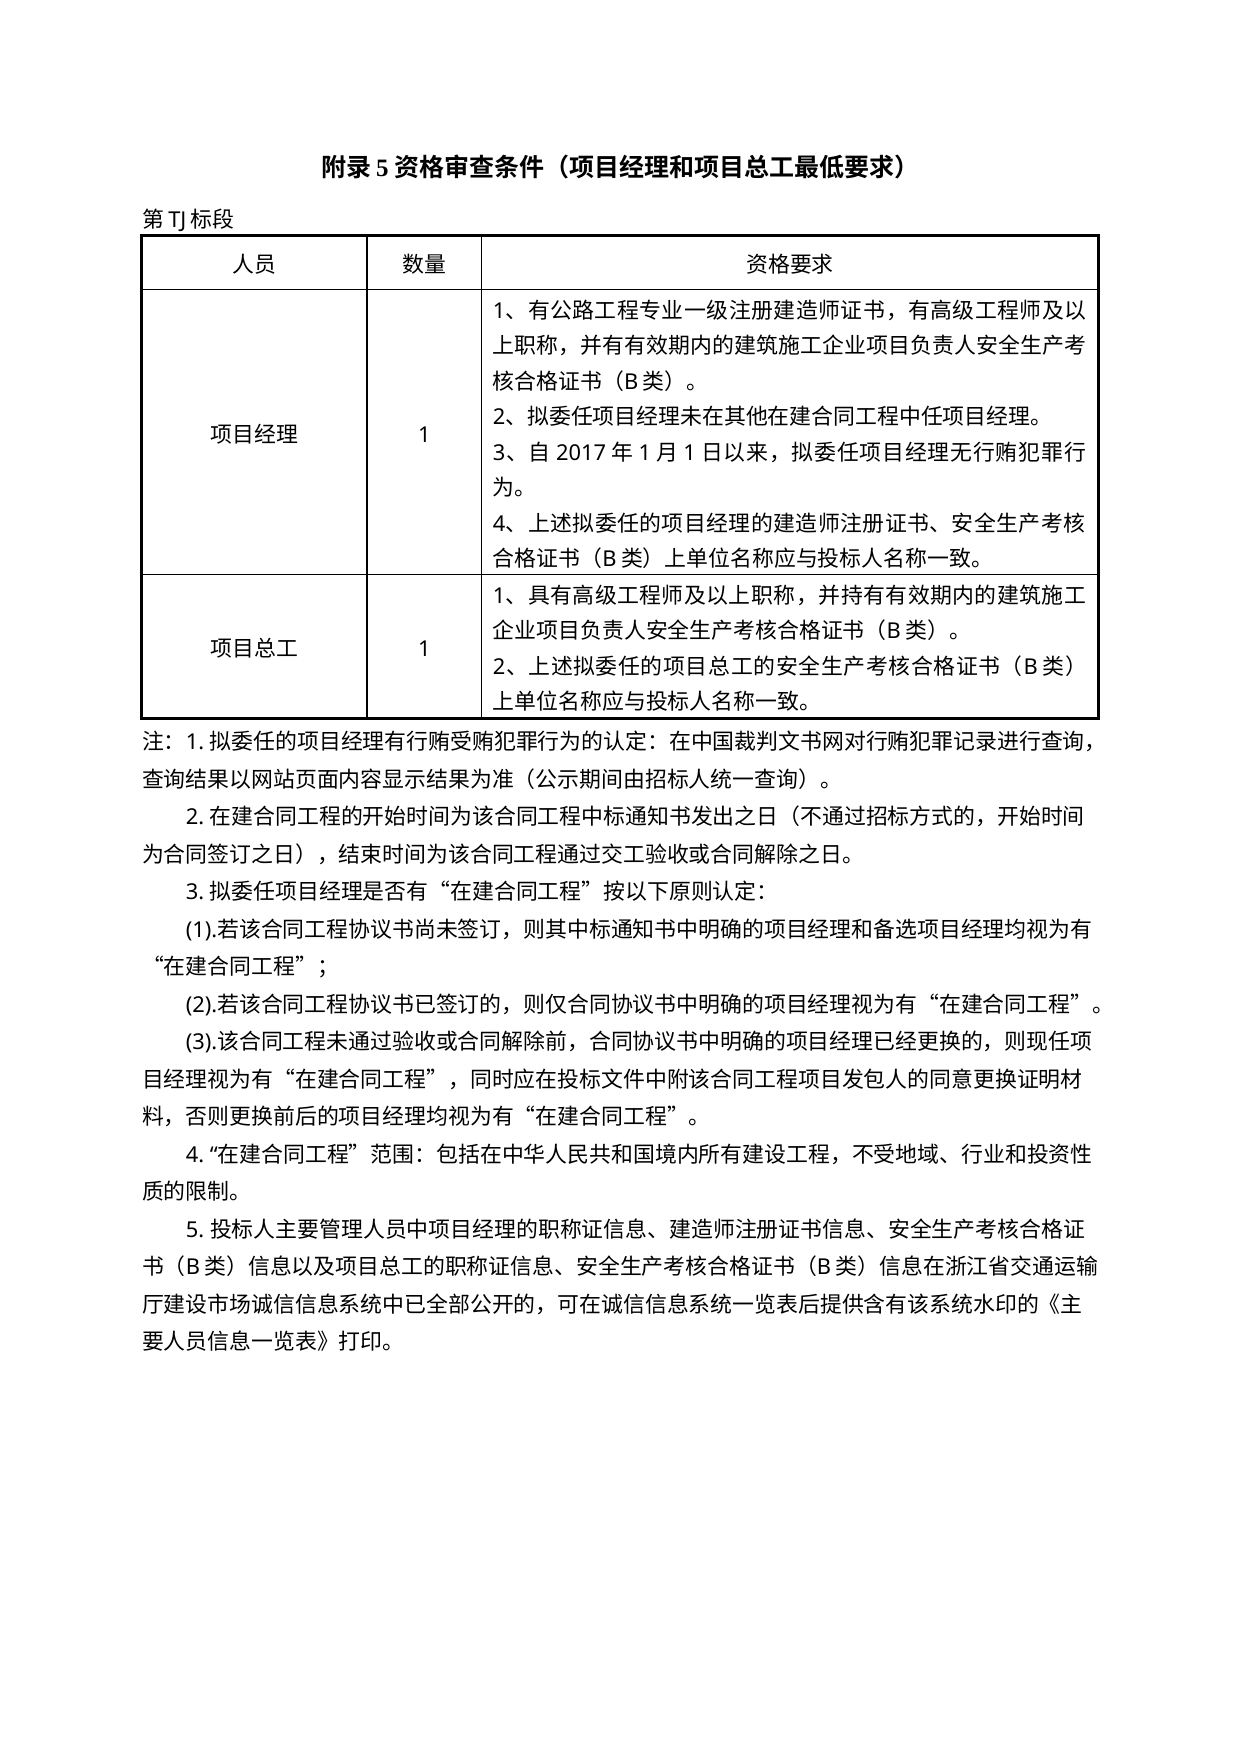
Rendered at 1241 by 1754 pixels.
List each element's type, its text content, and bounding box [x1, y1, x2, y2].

table_cell 1、具有高级工程师及以上职称，并持有有效期内的建筑施工企业项目负责人安全生产考核合格证书（B类）。 2、上述拟委任的项目总工的安全生产考核合格证书（B类）上单位名称应与投标人名称一致。 [482, 575, 1097, 717]
table_cell 项目总工 [143, 575, 366, 717]
text 3. 拟委任项目经理是否有“在建合同工程”按以下原则认定： [142, 870, 1098, 907]
table_header 数量 [368, 237, 481, 288]
table_cell 项目经理 [143, 290, 366, 573]
text 注：1. 拟委任的项目经理有行贿受贿犯罪行为的认定：在中国裁判文书网对行贿犯罪记录进行查询，查询结果以网站页面内容显示结果为准（公示期间由招标人统一查询）。 [142, 720, 1098, 795]
table_header 人员 [143, 237, 366, 288]
subtitle 附录5 资格审查条件（项目经理和项目总工最低要求） [142, 148, 1098, 184]
text (2).若该合同工程协议书已签订的，则仅合同协议书中明确的项目经理视为有“在建合同工程”。 [142, 982, 1098, 1020]
table_cell 1 [368, 575, 481, 717]
text 第TJ标段 [142, 202, 1098, 234]
table_cell 1、有公路工程专业一级注册建造师证书，有高级工程师及以上职称，并有有效期内的建筑施工企业项目负责人安全生产考核合格证书（B类）。 2、拟委任项目经理未在其他在建合同工程中任项目经理。 3、自2017年1月1日以来，拟委任项目经理无行贿犯罪行为。 4、上述拟委任的项目经理的建造师注册证书、安全生产考核合格证书（B类）上单位名称应与投标人名称一致。 [482, 290, 1097, 573]
text (1).若该合同工程协议书尚未签订，则其中标通知书中明确的项目经理和备选项目经理均视为有“在建合同工程”； [142, 907, 1098, 982]
text 5. 投标人主要管理人员中项目经理的职称证信息、建造师注册证书信息、安全生产考核合格证书（B类）信息以及项目总工的职称证信息、安全生产考核合格证书（B类）信息在浙江省交通运输厅建设市场诚信信息系统中已全部公开的，可在诚信信息系统一览表后提供含有该系统水印的《主要人员信息一览表》打印。 [142, 1207, 1098, 1357]
table_cell 1 [368, 290, 481, 573]
text (3).该合同工程未通过验收或合同解除前，合同协议书中明确的项目经理已经更换的，则现任项目经理视为有“在建合同工程”，同时应在投标文件中附该合同工程项目发包人的同意更换证明材料，否则更换前后的项目经理均视为有“在建合同工程”。 [142, 1020, 1098, 1132]
text 2. 在建合同工程的开始时间为该合同工程中标通知书发出之日（不通过招标方式的，开始时间为合同签订之日），结束时间为该合同工程通过交工验收或合同解除之日。 [142, 795, 1098, 870]
text 4. “在建合同工程”范围：包括在中华人民共和国境内所有建设工程，不受地域、行业和投资性质的限制。 [142, 1132, 1098, 1207]
table_header 资格要求 [482, 237, 1097, 288]
